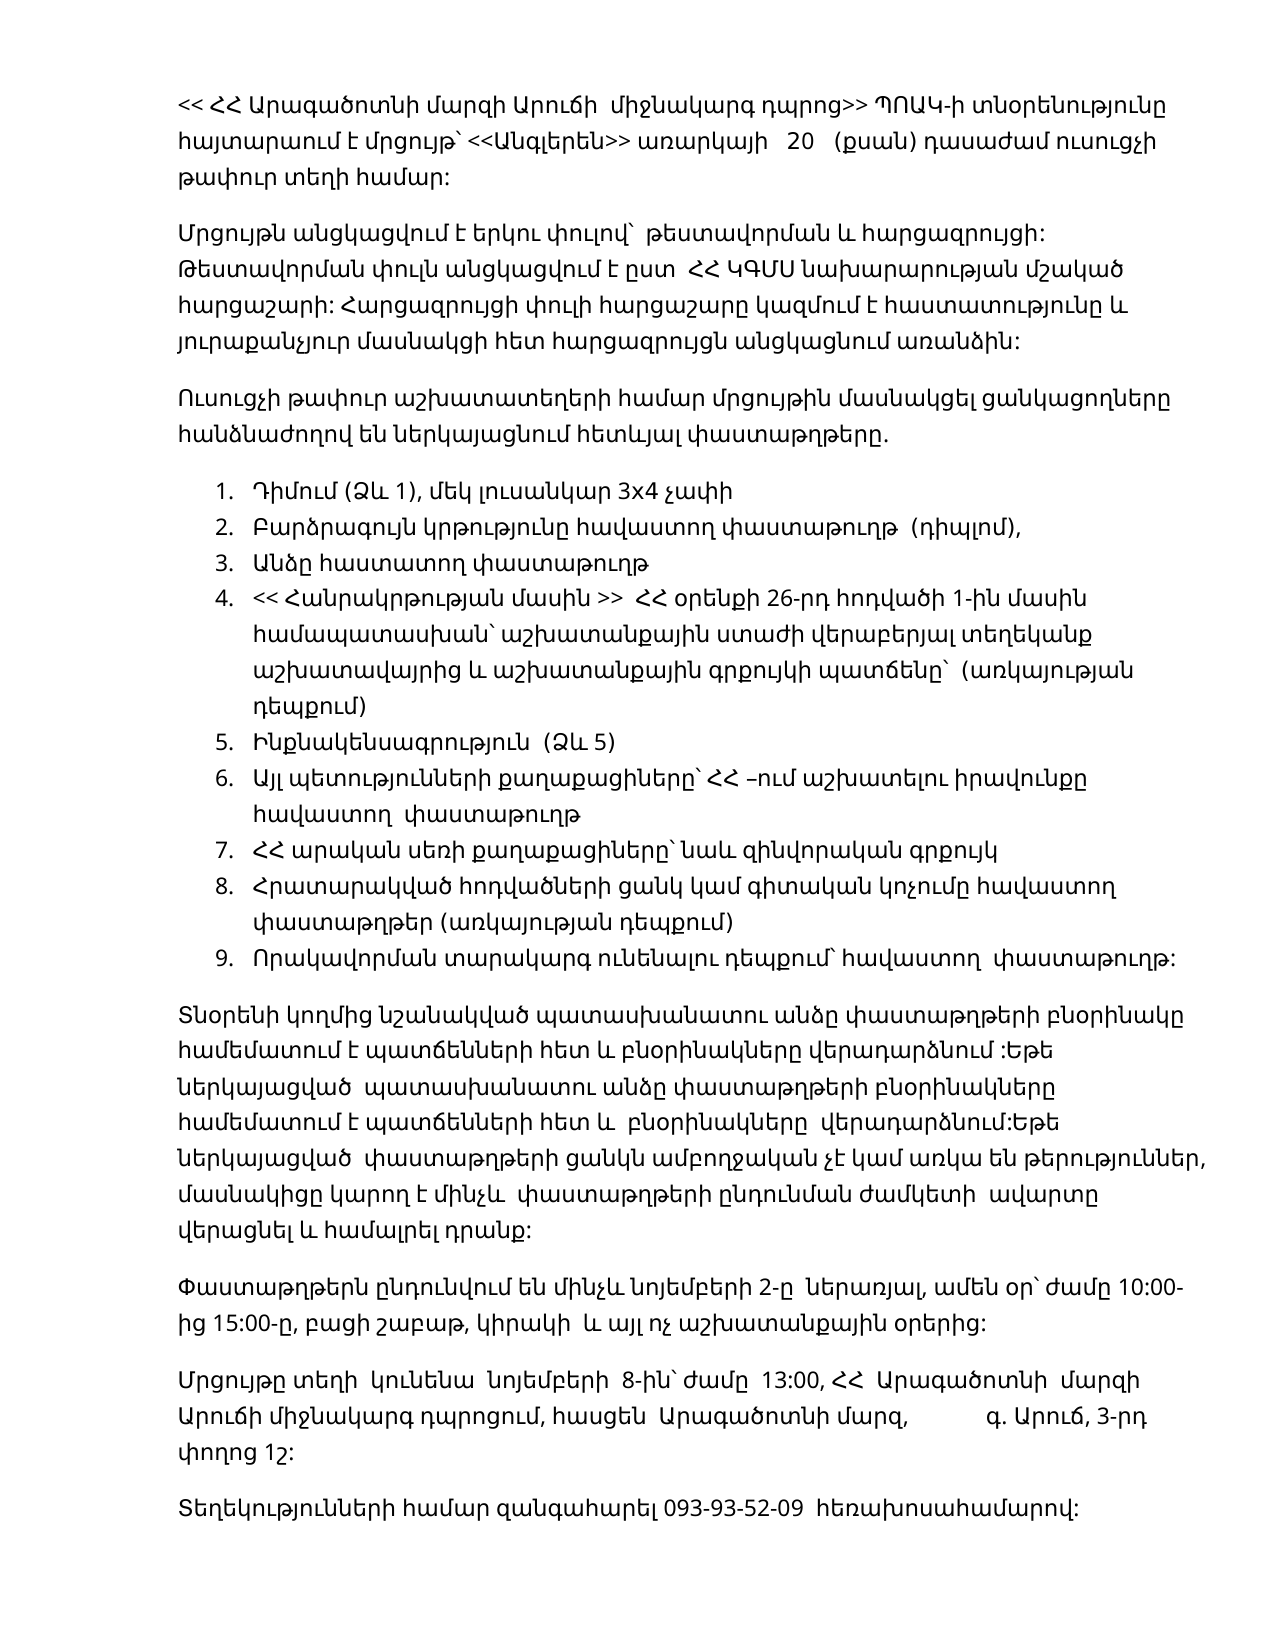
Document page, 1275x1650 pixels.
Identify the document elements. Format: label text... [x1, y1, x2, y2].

text Ուսուցչի թափուր աշխատատեղերի համար մրցույթին մասնակցել ցանկացողները հանձնաժողով են ներկայացնում հետևյալ փաստաթղթերը. [177, 382, 1211, 449]
text << ՀՀ Արագածոտնի մարզի Արուճի միջնակարգ դպրոց>> ՊՈԱԿ-ի տնօրենությունը հայտարաում է մրցույթ՝ <<Անգլերեն>> առարկայի 20 (քսան) դասաժամ ուսուցչի թափուր տեղի համար: [177, 89, 1211, 192]
text Տնօրենի կողմից նշանակված պատասխանատու անձը փաստաթղթերի բնօրինակը համեմատում է պատճենների հետ և բնօրինակները վերադարձնում :Եթե ներկայացված պատասխանատու անձը փաստաթղթերի բնօրինակները համեմատում է պատճենների հետ և բնօրինակները վերադարձնում:Եթե ներկայացված փաստաթղթերի ցանկն ամբողջական չէ կամ առկա են թերություններ, մասնակիցը կարող է մինչև փաստաթղթերի ընդունման ժամկետի ավարտը վերացնել և համալրել դրանք: [177, 998, 1211, 1245]
list Այլ պետությունների քաղաքացիները՝ ՀՀ –ում աշխատելու իրավունքը հավաստող փաստաթուղթ [215, 762, 1211, 829]
list Անձը հաստատող փաստաթուղթ [215, 546, 1211, 578]
list Դիմում (Ձև 1), մեկ լուսանկար 3x4 չափի [215, 474, 1211, 506]
list Բարձրագույն կրթությունը հավաստող փաստաթուղթ (դիպլոմ), [215, 511, 1211, 542]
text Մրցույթը տեղի կունենա նոյեմբերի 8-ին՝ ժամը 13:00, ՀՀ Արագածոտնի մարզի Արուճի միջնակարգ դպրոցում, հասցեն Արագածոտնի մարզ, գ. Արուճ, 3-րդ փողոց 1շ: [177, 1364, 1211, 1467]
text Տեղեկությունների համար զանգահարել 093-93-52-09 հեռախոսահամարով: [177, 1492, 1211, 1523]
list ՀՀ արական սեռի քաղաքացիները՝ նաև զինվորական գրքույկ [215, 834, 1211, 865]
list Հրատարակված հոդվածների ցանկ կամ գիտական կոչումը հավաստող փաստաթղթեր (առկայության դեպքում) [215, 870, 1211, 937]
text Մրցույթն անցկացվում է երկու փուլով՝ թեստավորման և հարցազրույցի: Թեստավորման փուլն անցկացվում է ըստ ՀՀ ԿԳՄՍ նախարարության մշակած հարցաշարի: Հարցազրույցի փուլի հարցաշարը կազմում է հաստատությունը և յուրաքանչյուր մասնակցի հետ հարցազրույցն անցկացնում առանձին: [177, 217, 1211, 356]
text Փաստաթղթերն ընդունվում են մինչև նոյեմբերի 2-ը ներառյալ, ամեն օր՝ ժամը 10:00-ից 15:00-ը, բացի շաբաթ, կիրակի և այլ ոչ աշխատանքային օրերից: [177, 1271, 1211, 1338]
list Ինքնակենսագրություն (Ձև 5) [215, 726, 1211, 757]
list << Հանրակրթության մասին >> ՀՀ օրենքի 26-րդ հոդվածի 1-ին մասին համապատասխան՝ աշխատանքային ստաժի վերաբերյալ տեղեկանք աշխատավայրից և աշխատանքային գրքույկի պատճենը՝ (առկայության դեպքում) [215, 582, 1211, 721]
list Որակավորման տարակարգ ունենալու դեպքում՝ հավաստող փաստաթուղթ: [215, 942, 1211, 973]
